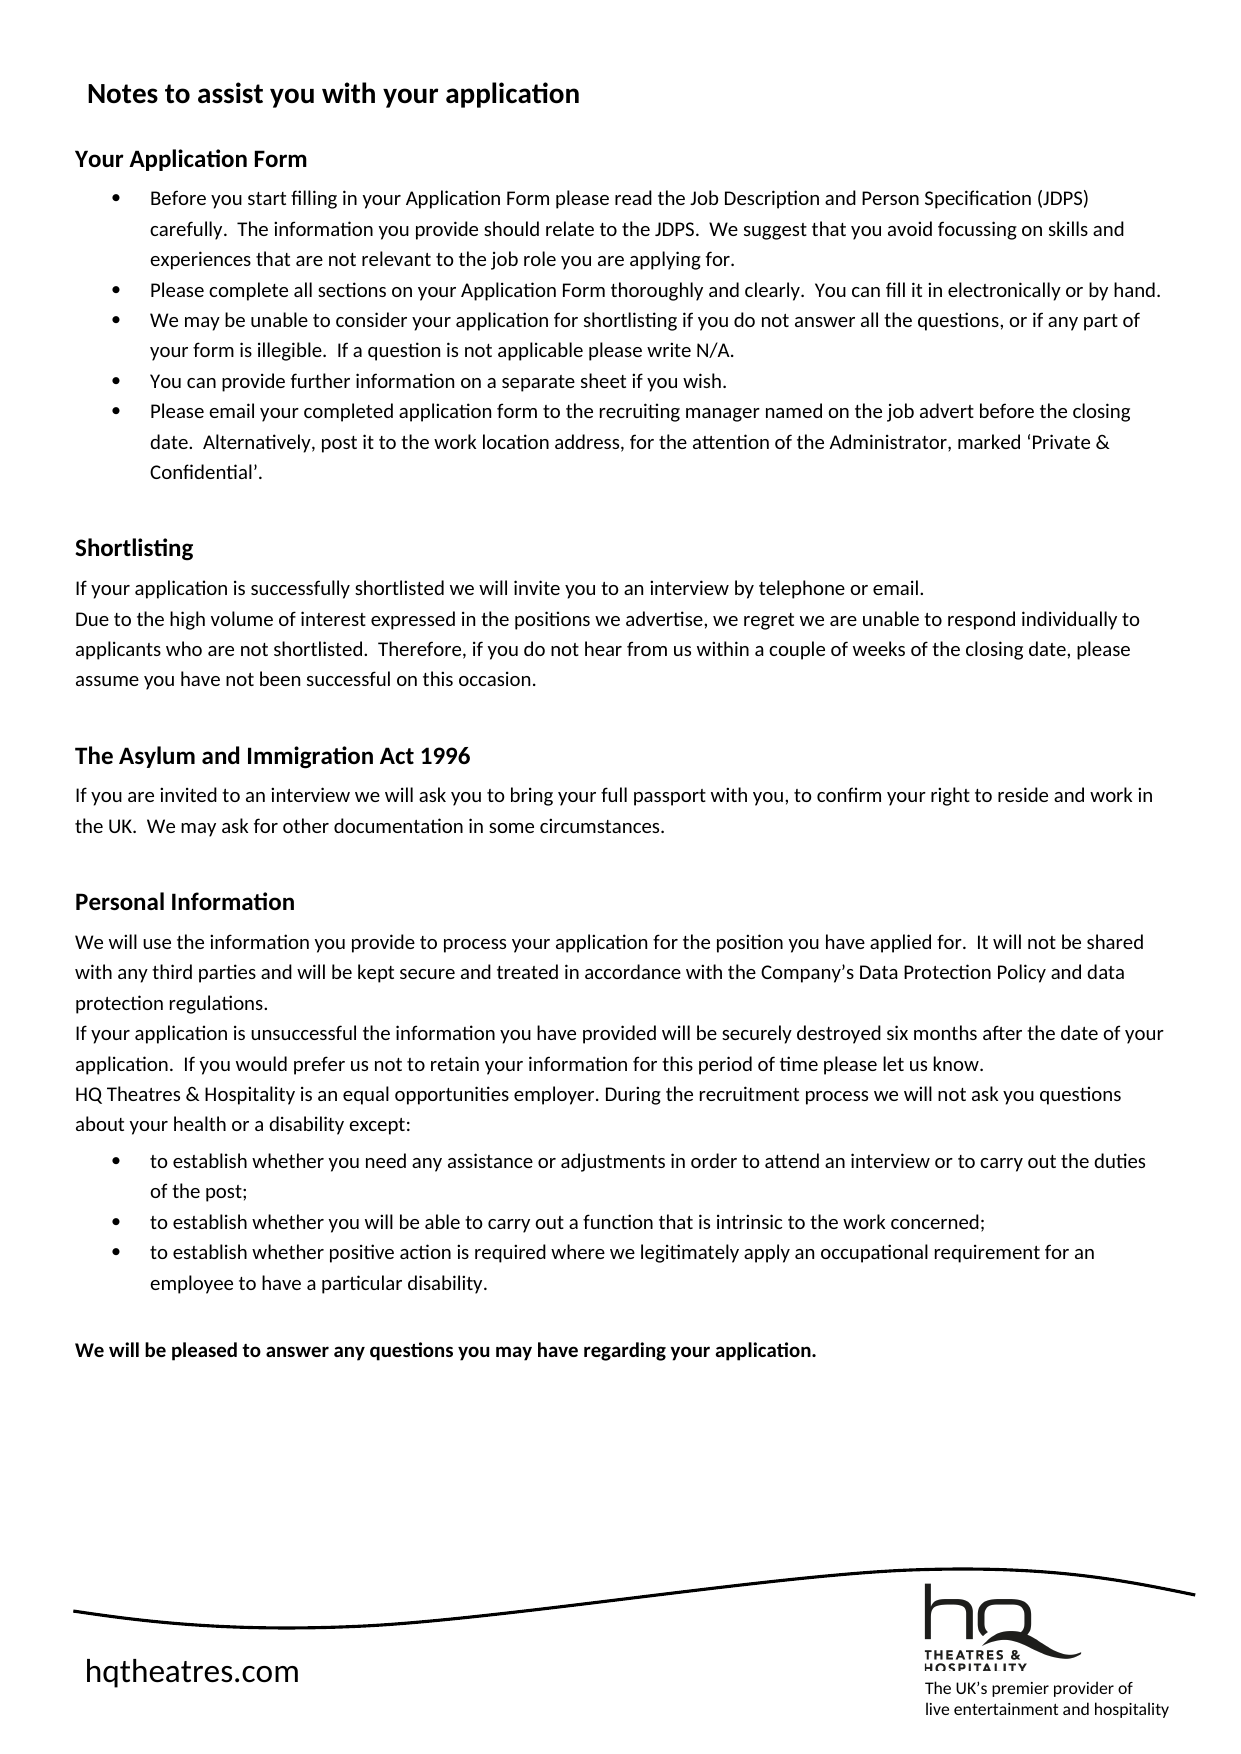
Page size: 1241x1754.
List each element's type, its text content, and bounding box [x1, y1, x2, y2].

text We will be pleased to answer any questions you may have regarding your application. [75, 1337, 1165, 1362]
text If your application is successfully shortlisted we will invite you to an interview by telephone or email. [75, 575, 1165, 601]
text HQ Theatres & Hospitality is an equal opportunities employer. During the recruitment process we will not ask you questions about your health or a disability except: [75, 1081, 1165, 1137]
subtitle Notes to assist you with your application [87, 75, 1165, 111]
list to establish whether you need any assistance or adjustments in order to attend an interview or to carry out the duties of the post; [112, 1148, 1165, 1204]
picture [924, 1583, 1081, 1671]
list to establish whether positive action is required where we legitimately apply an occupational requirement for an employee to have a particular disability. [112, 1239, 1165, 1295]
text Due to the high volume of interest expressed in the positions we advertise, we regret we are unable to respond individually to applicants who are not shortlisted. Therefore, if you do not hear from us within a couple of weeks of the closing date, please assume you have not been successful on this occasion. [75, 606, 1165, 692]
list to establish whether you will be able to carry out a function that is intrinsic to the work concerned; [112, 1209, 1165, 1234]
subtitle Personal Information [75, 886, 1165, 917]
list Please complete all sections on your Application Form thoroughly and clearly. You can fill it in electronically or by hand. [112, 277, 1165, 302]
text We will use the information you provide to process your application for the position you have applied for. It will not be shared with any third parties and will be kept secure and treated in accordance with the Company’s Data Protection Policy and data protection regulations. [75, 929, 1165, 1015]
list You can provide further information on a separate sheet if you wish. [112, 368, 1165, 393]
text If you are invited to an interview we will ask you to bring your full passport with you, to confirm your right to reside and work in the UK. We may ask for other documentation in some circumstances. [75, 783, 1165, 838]
subtitle Your Application Form [75, 143, 1165, 173]
subtitle The Asylum and Immigration Act 1996 [75, 740, 1165, 770]
text If your application is unsuccessful the information you have provided will be securely destroyed six months after the date of your application. If you would prefer us not to retain your information for this period of time please let us know. [75, 1020, 1165, 1076]
list Please email your completed application form to the recruiting manager named on the job advert before the closing date. Alternatively, post it to the work location address, for the attention of the Administrator, marked ‘Private & Confidential’. [112, 398, 1165, 485]
list Before you start filling in your Application Form please read the Job Description and Person Specification (JDPS) carefully. The information you provide should relate to the JDPS. We suggest that you avoid focussing on skills and experiences that are not relevant to the job role you are applying for. [112, 186, 1165, 272]
subtitle Shortlisting [75, 532, 1165, 563]
list We may be unable to consider your application for shortlisting if you do not answer all the questions, or if any part of your form is illegible. If a question is not applicable please write N/A. [112, 307, 1165, 363]
